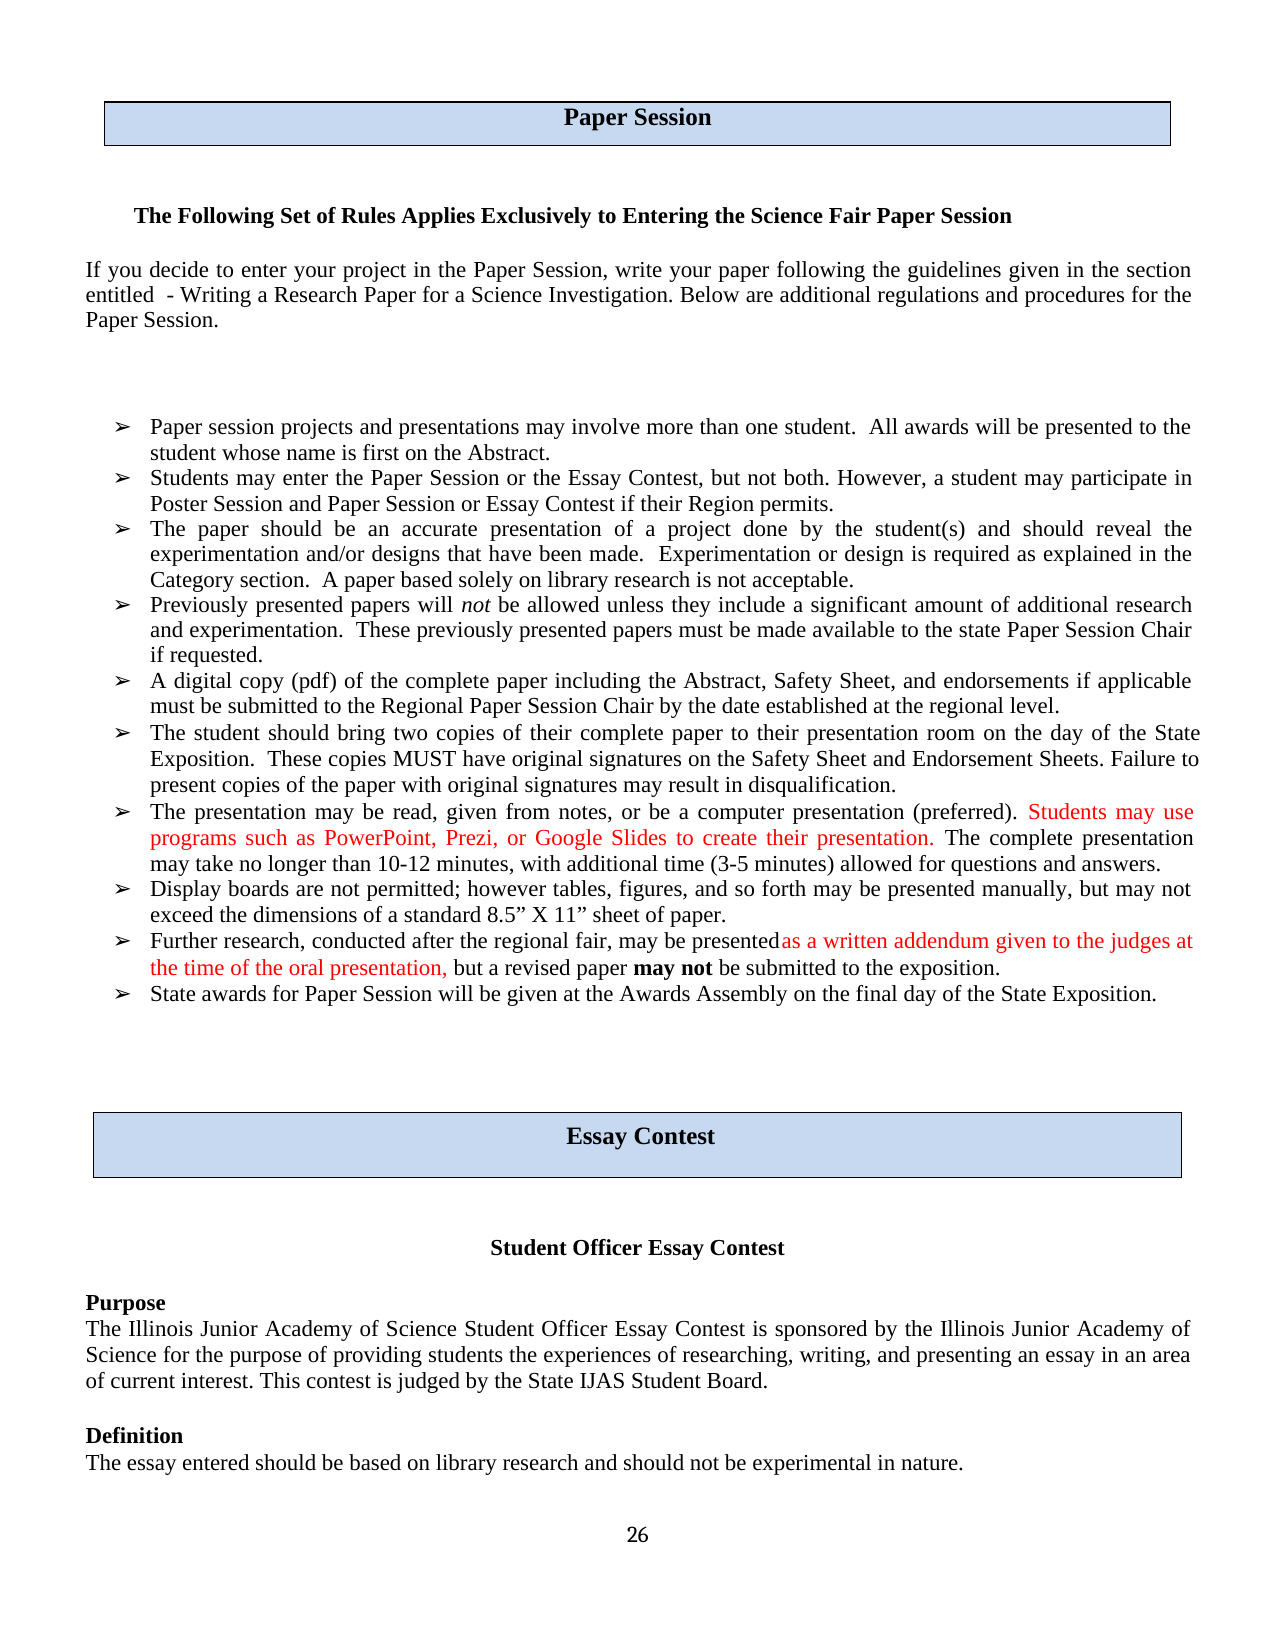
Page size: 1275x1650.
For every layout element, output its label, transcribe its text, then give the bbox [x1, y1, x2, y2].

text The Following Set of Rules Applies Exclusively to Entering the Science Fair Paper Session [133, 203, 1202, 229]
list The paper should be an accurate presentation of a project done by the student(s) and should reveal the experimentation and/or designs that have been made. Experimentation or design is required as explained in the Category section. A paper based solely on library research is not acceptable. [112, 516, 1194, 592]
text Student Officer Essay Contest [422, 1234, 853, 1261]
table_header Essay Contest [94, 1113, 1181, 1177]
list Display boards are not permitted; however tables, figures, and so forth may be presented manually, but may not exceed the dimensions of a standard 8.5” X 11” sheet of paper. [112, 877, 1194, 927]
list The student should bring two copies of their complete paper to their presentation room on the day of the State Exposition. These copies MUST have original signatures on the Safety Sheet and Endorsement Sheets. Failure to present copies of the paper with original signatures may result in disqualification. [112, 718, 1202, 798]
text Definition [85, 1422, 316, 1448]
list State awards for Paper Session will be given at the Awards Assembly on the final day of the State Exposition. [112, 980, 1202, 1006]
text If you decide to enter your project in the Paper Session, write your paper following the guidelines given in the section entitled - Writing a Research Paper for a Science Investigation. Below are additional regulations and procedures for the Paper Session. [85, 257, 1194, 333]
text The essay entered should be based on library research and should not be experimental in nature. [85, 1448, 1098, 1475]
text Purpose [85, 1288, 298, 1315]
text The Illinois Junior Academy of Science Student Officer Essay Contest is sponsored by the Illinois Junior Academy of Science for the purpose of providing students the experiences of researching, writing, and presenting an essay in an area of current interest. This contest is judged by the State IJAS Student Board. [85, 1315, 1193, 1394]
list Further research, conducted after the regional fair, may be presentedas a written addendum given to the judges at the time of the oral presentation, but a revised paper may not be submitted to the exposition. [112, 927, 1194, 980]
list A digital copy (pdf) of the complete paper including the Abstract, Safety Sheet, and endorsements if applicable must be submitted to the Regional Paper Session Chair by the date established at the regional level. [112, 668, 1193, 718]
table_header Paper Session [105, 103, 1170, 145]
list Paper session projects and presentations may involve more than one student. All awards will be presented to the student whose name is first on the Abstract. [112, 413, 1193, 465]
list The presentation may be read, given from notes, or be a computer presentation (preferred). Students may use programs such as PowerPoint, Prezi, or Google Slides to create their presentation. The complete presentation may take no longer than 10-12 minutes, with additional time (3-5 minutes) allowed for questions and answers. [112, 798, 1194, 877]
list Students may enter the Paper Session or the Essay Contest, but not both. However, a student may participate in Poster Session and Paper Session or Essay Contest if their Region permits. [112, 465, 1194, 516]
list Previously presented papers will not be allowed unless they include a significant amount of additional research and experimentation. These previously presented papers must be made available to the state Paper Session Chair if requested. [112, 592, 1194, 668]
